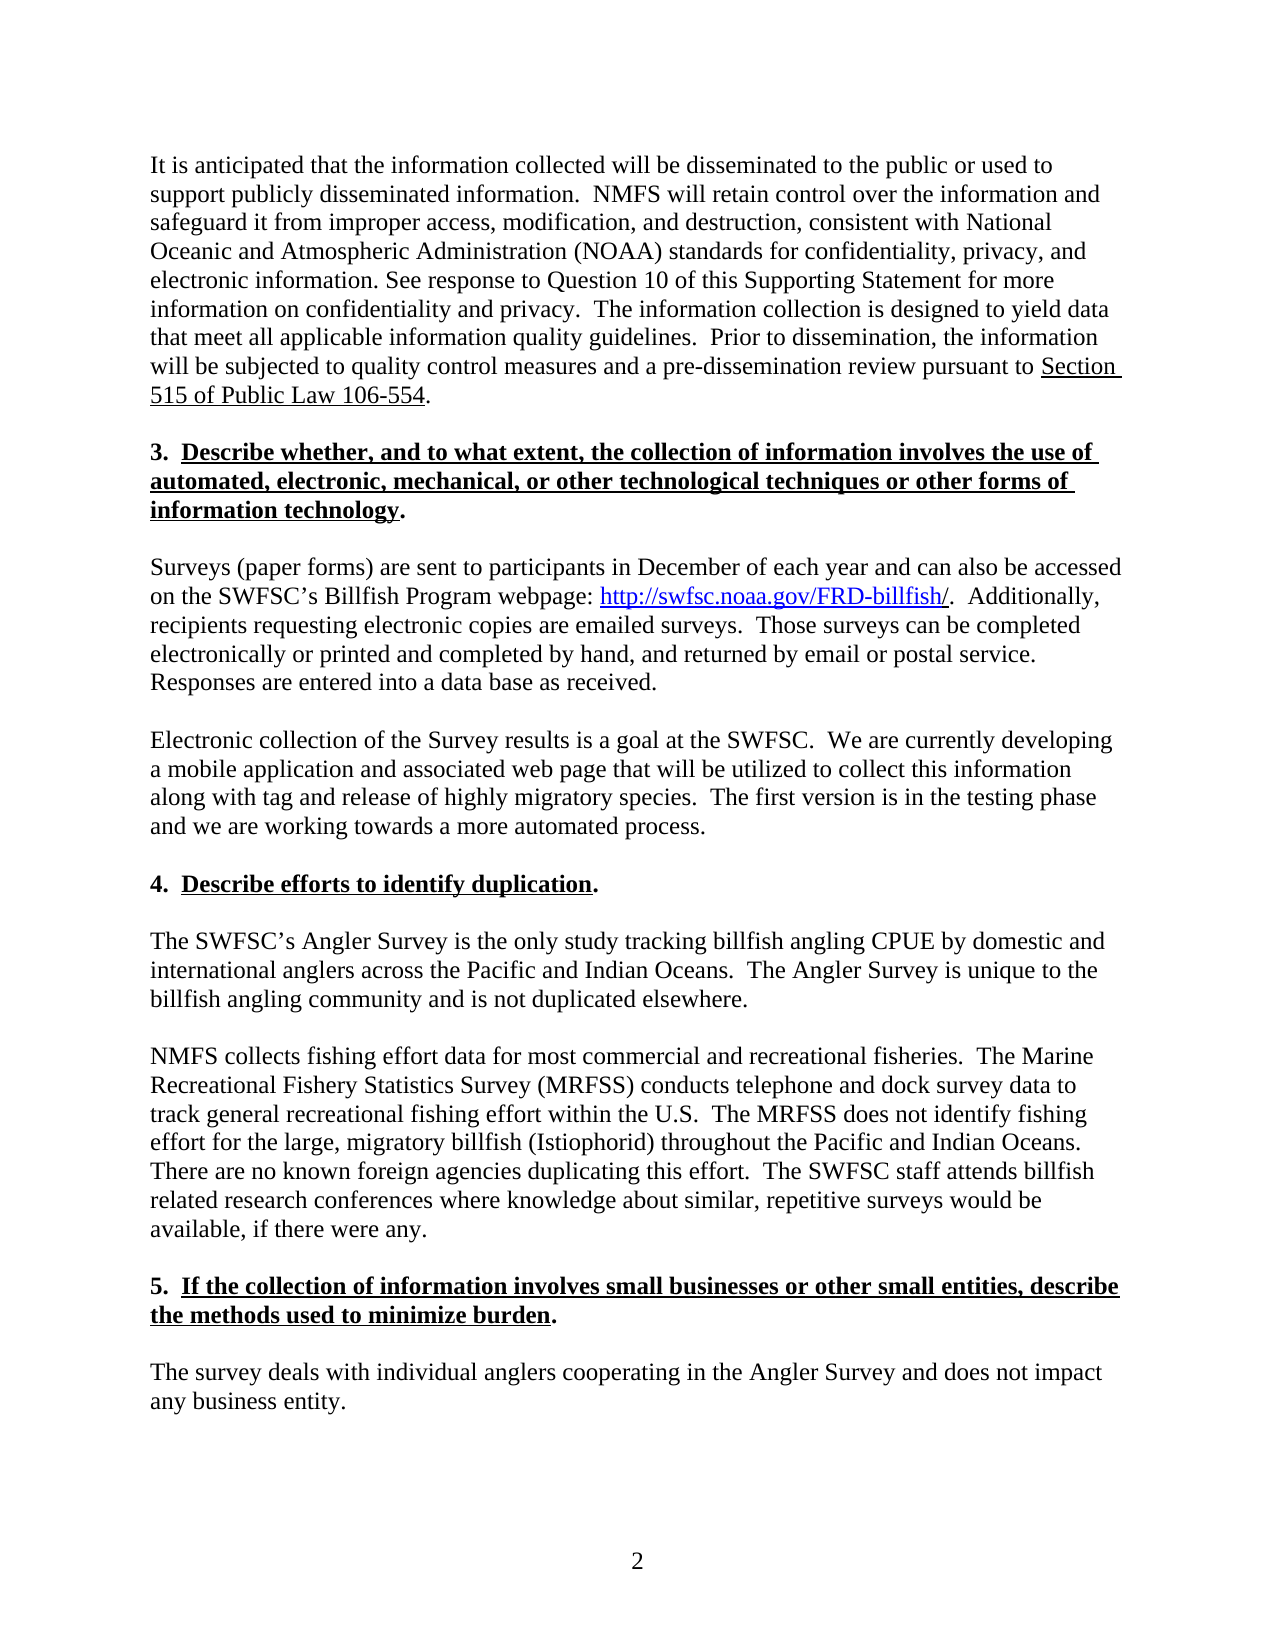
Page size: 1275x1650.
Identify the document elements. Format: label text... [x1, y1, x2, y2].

text 3. Describe whether, and to what extent, the collection of information involves the use of automated, electronic, mechanical, or other technological techniques or other forms of information technology. [150, 437, 1125, 524]
text Electronic collection of the Survey results is a goal at the SWFSC. We are currently developing a mobile application and associated web page that will be utilized to collect this information along with tag and release of highly migratory species. The first version is in the testing phase and we are working towards a more automated process. [150, 725, 1125, 840]
text 5. If the collection of information involves small businesses or other small entities, describe the methods used to minimize burden. [150, 1271, 1125, 1329]
text 4. Describe efforts to identify duplication. [150, 869, 1125, 897]
text NMFS collects fishing effort data for most commercial and recreational fisheries. The Marine Recreational Fishery Statistics Survey (MRFSS) conducts telephone and dock survey data to track general recreational fishing effort within the U.S. The MRFSS does not identify fishing effort for the large, migratory billfish (Istiophorid) throughout the Pacific and Indian Oceans. There are no known foreign agencies duplicating this effort. The SWFSC staff attends billfish related research conferences where knowledge about similar, repetitive surveys would be available, if there were any. [150, 1041, 1125, 1242]
title It is anticipated that the information collected will be disseminated to the public or used to support publicly disseminated information. NMFS will retain control over the information and safeguard it from improper access, modification, and destruction, consistent with National Oceanic and Atmospheric Administration (NOAA) standards for confidentiality, privacy, and electronic information. See response to Question 10 of this Supporting Statement for more information on confidentiality and privacy. The information collection is designed to yield data that meet all applicable information quality guidelines. Prior to dissemination, the information will be subjected to quality control measures and a pre-dissemination review pursuant to Section 515 of Public Law 106-554. [150, 150, 1125, 409]
text The SWFSC’s Angler Survey is the only study tracking billfish angling CPUE by domestic and international anglers across the Pacific and Indian Oceans. The Angler Survey is unique to the billfish angling community and is not duplicated elsewhere. [150, 926, 1125, 1012]
text Surveys (paper forms) are sent to participants in December of each year and can also be accessed on the SWFSC’s Billfish Program webpage: http://swfsc.noaa.gov/FRD-billfish/. Additionally, recipients requesting electronic copies are emailed surveys. Those surveys can be completed electronically or printed and completed by hand, and returned by email or postal service. Responses are entered into a data base as received. [150, 552, 1125, 696]
text The survey deals with individual anglers cooperating in the Angler Survey and does not impact any business entity. [150, 1357, 1125, 1415]
